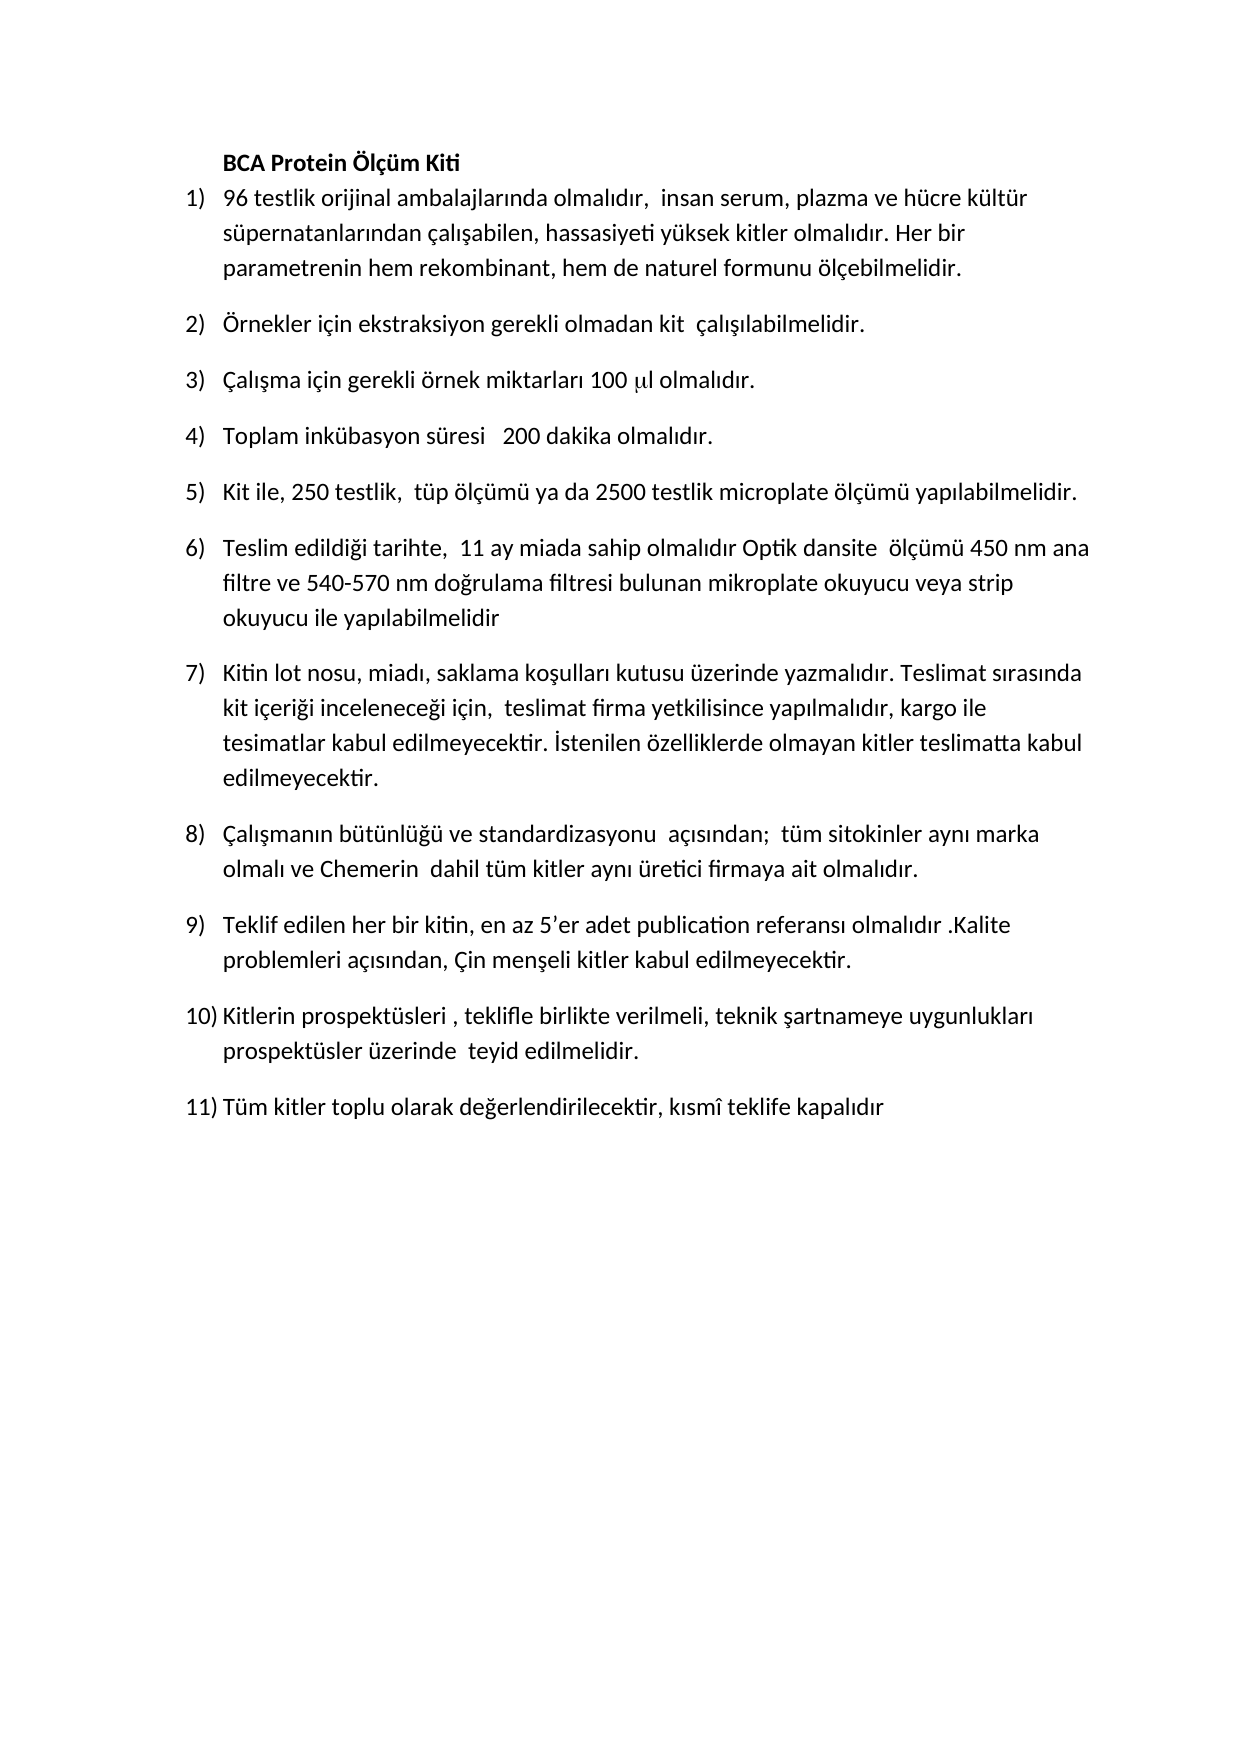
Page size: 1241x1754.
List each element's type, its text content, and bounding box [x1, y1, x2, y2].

list 96 testlik orijinal ambalajlarında olmalıdır, insan serum, plazma ve hücre kültür süpernatanlarından çalışabilen, hassasiyeti yüksek kitler olmalıdır. Her bir parametrenin hem rekombinant, hem de naturel formunu ölçebilmelidir. [185, 183, 1093, 283]
list Çalışmanın bütünlüğü ve standardizasyonu açısından; tüm sitokinler aynı marka olmalı ve Chemerin dahil tüm kitler aynı üretici firmaya ait olmalıdır. [185, 818, 1093, 884]
list Kitlerin prospektüsleri , teklifle birlikte verilmeli, teknik şartnameye uygunlukları prospektüsler üzerinde teyid edilmelidir. [185, 1000, 1093, 1066]
list Teslim edildiği tarihte, 11 ay miada sahip olmalıdır Optik dansite ölçümü 450 nm ana filtre ve 540-570 nm doğrulama filtresi bulunan mikroplate okuyucu veya strip okuyucu ile yapılabilmelidir [185, 532, 1093, 632]
list BCA Protein Ölçüm Kiti [223, 148, 1093, 178]
list Kitin lot nosu, miadı, saklama koşulları kutusu üzerinde yazmalıdır. Teslimat sırasında kit içeriği inceleneceği için, teslimat firma yetkilisince yapılmalıdır, kargo ile tesimatlar kabul edilmeyecektir. İstenilen özelliklerde olmayan kitler teslimatta kabul edilmeyecektir. [185, 658, 1093, 793]
list Çalışma için gerekli örnek miktarları 100 l olmalıdır. [185, 364, 1093, 395]
list Tüm kitler toplu olarak değerlendirilecektir, kısmî teklife kapalıdır [185, 1091, 1093, 1121]
list Toplam inkübasyon süresi 200 dakika olmalıdır. [185, 420, 1093, 451]
list Kit ile, 250 testlik, tüp ölçümü ya da 2500 testlik microplate ölçümü yapılabilmelidir. [185, 476, 1093, 506]
list Teklif edilen her bir kitin, en az 5’er adet publication referansı olmalıdır .Kalite problemleri açısından, Çin menşeli kitler kabul edilmeyecektir. [185, 909, 1093, 975]
list Örnekler için ekstraksiyon gerekli olmadan kit çalışılabilmelidir. [185, 308, 1093, 339]
